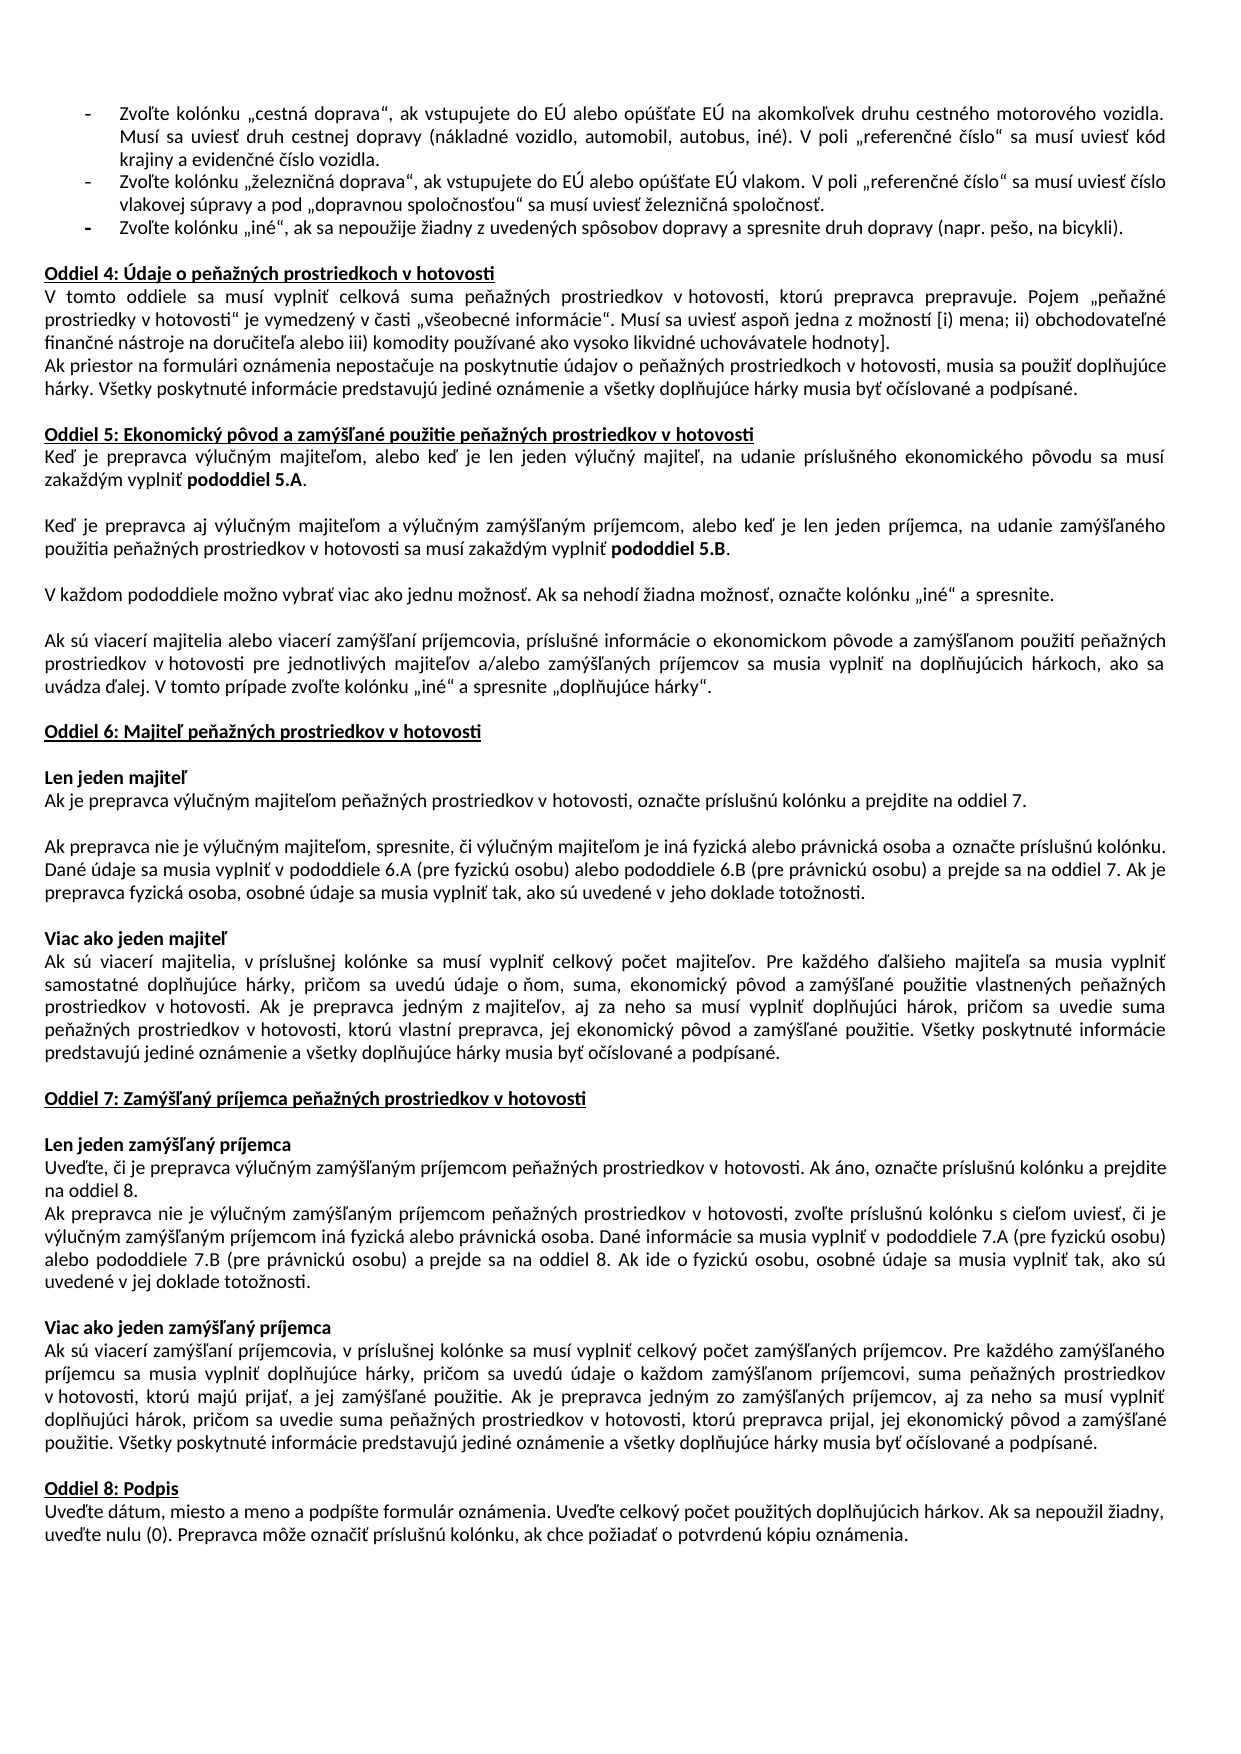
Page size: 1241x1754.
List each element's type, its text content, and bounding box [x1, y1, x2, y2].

text V tomto oddiele sa musí vyplniť celková suma peňažných prostriedkov v hotovosti, ktorú prepravca prepravuje. Pojem „peňažné prostriedky v hotovosti“ je vymedzený v časti „všeobecné informácie“. Musí sa uviesť aspoň jedna z možností [i) mena; ii) obchodovateľné finančné nástroje na doručiteľa alebo iii) komodity používané ako vysoko likvidné uchovávatele hodnoty]. [44, 285, 1167, 354]
list Zvoľte kolónku „železničná doprava“, ak vstupujete do EÚ alebo opúšťate EÚ vlakom. V poli „referenčné číslo“ sa musí uviesť číslo vlakovej súpravy a pod „dopravnou spoločnosťou“ sa musí uviesť železničná spoločnosť. [82, 171, 1167, 216]
text Ak sú viacerí zamýšľaní príjemcovia, v príslušnej kolónke sa musí vyplniť celkový počet zamýšľaných príjemcov. Pre každého zamýšľaného príjemcu sa musia vyplniť doplňujúce hárky, pričom sa uvedú údaje o každom zamýšľanom príjemcovi, suma peňažných prostriedkov v hotovosti, ktorú majú prijať, a jej zamýšľané použitie. Ak je prepravca jedným zo zamýšľaných príjemcov, aj za neho sa musí vyplniť doplňujúci hárok, pričom sa uvedie suma peňažných prostriedkov v hotovosti, ktorú prepravca prijal, jej ekonomický pôvod a zamýšľané použitie. Všetky poskytnuté informácie predstavujú jediné oznámenie a všetky doplňujúce hárky musia byť očíslované a podpísané. [44, 1339, 1167, 1454]
list Zvoľte kolónku „iné“, ak sa nepoužije žiadny z uvedených spôsobov dopravy a spresnite druh dopravy (napr. pešo, na bicykli). [82, 216, 1167, 239]
text Ak sú viacerí majitelia alebo viacerí zamýšľaní príjemcovia, príslušné informácie o ekonomickom pôvode a zamýšľanom použití peňažných prostriedkov v hotovosti pre jednotlivých majiteľov a/alebo zamýšľaných príjemcov sa musia vyplniť na doplňujúcich hárkoch, ako sa uvádza ďalej. V tomto prípade zvoľte kolónku „iné“ a spresnite „doplňujúce hárky“. [44, 629, 1167, 698]
text Oddiel 4: Údaje o peňažných prostriedkoch v hotovosti [44, 262, 1167, 285]
text Ak prepravca nie je výlučným zamýšľaným príjemcom peňažných prostriedkov v hotovosti, zvoľte príslušnú kolónku s cieľom uviesť, či je výlučným zamýšľaným príjemcom iná fyzická alebo právnická osoba. Dané informácie sa musia vyplniť v pododdiele 7.A (pre fyzickú osobu) alebo pododdiele 7.B (pre právnickú osobu) a prejde sa na oddiel 8. Ak ide o fyzickú osobu, osobné údaje sa musia vyplniť tak, ako sú uvedené v jej doklade totožnosti. [44, 1202, 1167, 1293]
text Uveďte, či je prepravca výlučným zamýšľaným príjemcom peňažných prostriedkov v hotovosti. Ak áno, označte príslušnú kolónku a prejdite na oddiel 8. [44, 1156, 1167, 1202]
text Oddiel 6: Majiteľ peňažných prostriedkov v hotovosti [44, 721, 1167, 743]
text Len jeden zamýšľaný príjemca [44, 1133, 1167, 1156]
text Len jeden majiteľ [44, 766, 1167, 789]
text V každom pododdiele možno vybrať viac ako jednu možnosť. Ak sa nehodí žiadna možnosť, označte kolónku „iné“ a spresnite. [44, 583, 1167, 606]
text Oddiel 7: Zamýšľaný príjemca peňažných prostriedkov v hotovosti [44, 1087, 1167, 1110]
text Ak je prepravca výlučným majiteľom peňažných prostriedkov v hotovosti, označte príslušnú kolónku a prejdite na oddiel 7. [44, 789, 1167, 812]
text Uveďte dátum, miesto a meno a podpíšte formulár oznámenia. Uveďte celkový počet použitých doplňujúcich hárkov. Ak sa nepoužil žiadny, uveďte nulu (0). Prepravca môže označiť príslušnú kolónku, ak chce požiadať o potvrdenú kópiu oznámenia. [44, 1500, 1167, 1546]
text Ak priestor na formulári oznámenia nepostačuje na poskytnutie údajov o peňažných prostriedkoch v hotovosti, musia sa použiť doplňujúce hárky. Všetky poskytnuté informácie predstavujú jediné oznámenie a všetky doplňujúce hárky musia byť očíslované a podpísané. [44, 354, 1167, 400]
text Keď je prepravca výlučným majiteľom, alebo keď je len jeden výlučný majiteľ, na udanie príslušného ekonomického pôvodu sa musí zakaždým vyplniť pododdiel 5.A. [44, 446, 1167, 491]
text Ak sú viacerí majitelia, v príslušnej kolónke sa musí vyplniť celkový počet majiteľov. Pre každého ďalšieho majiteľa sa musia vyplniť samostatné doplňujúce hárky, pričom sa uvedú údaje o ňom, suma, ekonomický pôvod a zamýšľané použitie vlastnených peňažných prostriedkov v hotovosti. Ak je prepravca jedným z majiteľov, aj za neho sa musí vyplniť doplňujúci hárok, pričom sa uvedie suma peňažných prostriedkov v hotovosti, ktorú vlastní prepravca, jej ekonomický pôvod a zamýšľané použitie. Všetky poskytnuté informácie predstavujú jediné oznámenie a všetky doplňujúce hárky musia byť očíslované a podpísané. [44, 950, 1167, 1064]
text Keď je prepravca aj výlučným majiteľom a výlučným zamýšľaným príjemcom, alebo keď je len jeden príjemca, na udanie zamýšľaného použitia peňažných prostriedkov v hotovosti sa musí zakaždým vyplniť pododdiel 5.B. [44, 514, 1167, 560]
text Oddiel 8: Podpis [44, 1477, 1167, 1500]
list Zvoľte kolónku „cestná doprava“, ak vstupujete do EÚ alebo opúšťate EÚ na akomkoľvek druhu cestného motorového vozidla. Musí sa uviesť druh cestnej dopravy (nákladné vozidlo, automobil, autobus, iné). V poli „referenčné číslo“ sa musí uviesť kód krajiny a evidenčné číslo vozidla. [82, 102, 1167, 171]
text Ak prepravca nie je výlučným majiteľom, spresnite, či výlučným majiteľom je iná fyzická alebo právnická osoba a označte príslušnú kolónku. Dané údaje sa musia vyplniť v pododdiele 6.A (pre fyzickú osobu) alebo pododdiele 6.B (pre právnickú osobu) a prejde sa na oddiel 7. Ak je prepravca fyzická osoba, osobné údaje sa musia vyplniť tak, ako sú uvedené v jeho doklade totožnosti. [44, 835, 1167, 904]
text Viac ako jeden zamýšľaný príjemca [44, 1316, 1167, 1339]
text Oddiel 5: Ekonomický pôvod a zamýšľané použitie peňažných prostriedkov v hotovosti [44, 423, 1167, 446]
text Viac ako jeden majiteľ [44, 927, 1167, 950]
